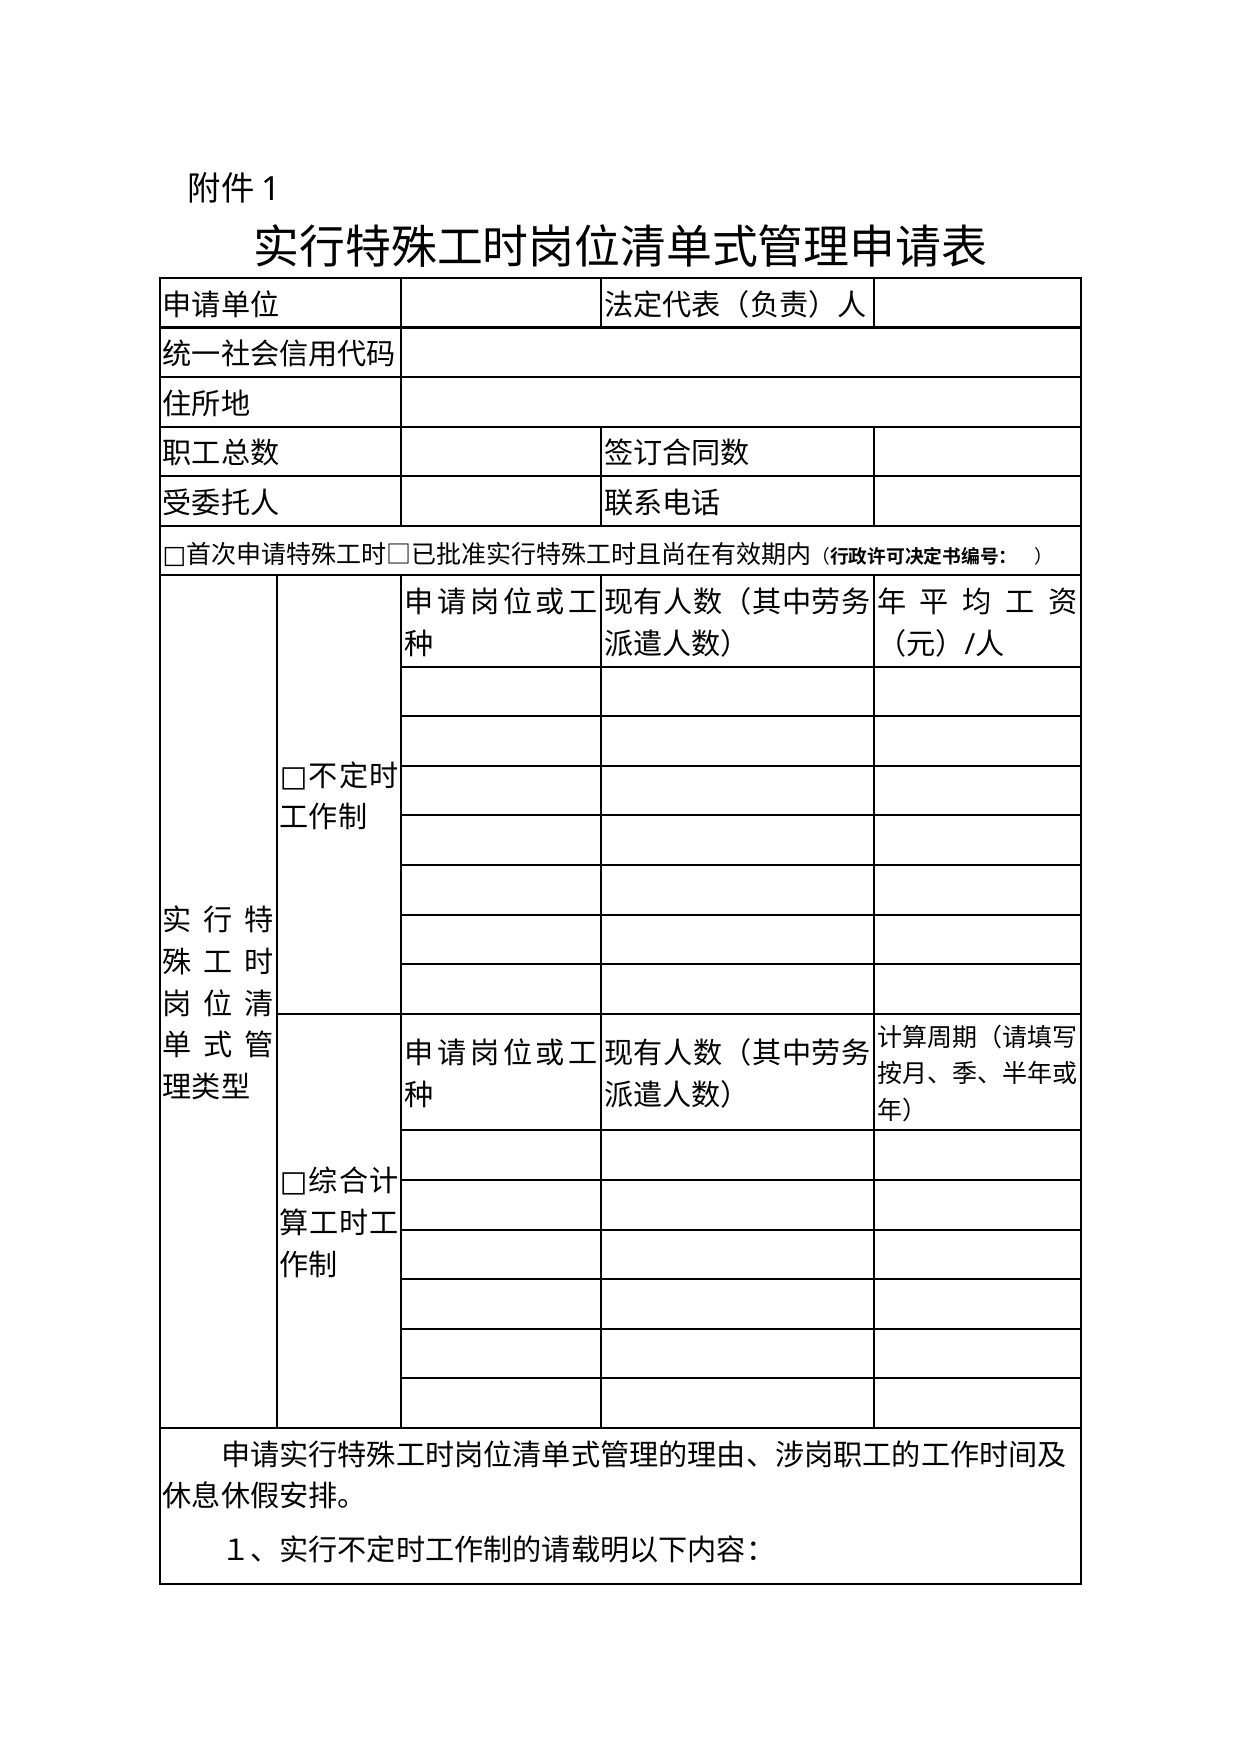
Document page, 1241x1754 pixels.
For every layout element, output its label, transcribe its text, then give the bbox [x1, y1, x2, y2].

text 实行特殊工时岗位清单式管理申请表 [187, 210, 1053, 277]
table_cell [602, 1131, 873, 1179]
text 附件1 [187, 162, 1053, 210]
table_cell [875, 1330, 1080, 1377]
table_cell [875, 1379, 1080, 1427]
table_cell [875, 866, 1080, 913]
table_cell [602, 965, 873, 1013]
table_cell [402, 477, 600, 525]
table_cell [602, 1379, 873, 1427]
table_cell 签订合同数 [602, 428, 873, 475]
table_cell □首次申请特殊工时□已批准实行特殊工时且尚在有效期内（行政许可决定书编号： ） [161, 527, 1080, 574]
table_cell 申请岗位或工种 [402, 1015, 600, 1129]
table_cell [875, 965, 1080, 1013]
table_cell [402, 1231, 600, 1278]
table_cell [875, 916, 1080, 963]
table_cell [875, 428, 1080, 475]
table_cell [402, 767, 600, 814]
table_cell [875, 1231, 1080, 1278]
table_cell [875, 717, 1080, 765]
table_cell [875, 767, 1080, 814]
table_cell 现有人数（其中劳务派遣人数） [602, 1015, 873, 1129]
table_cell [602, 866, 873, 913]
table_cell [602, 1330, 873, 1377]
table_cell [602, 1231, 873, 1278]
table_cell [402, 329, 1080, 376]
table_cell [875, 668, 1080, 715]
table_cell [602, 717, 873, 765]
table_cell [402, 378, 1080, 426]
table_cell [602, 1181, 873, 1228]
table_cell [402, 428, 600, 475]
table_cell [402, 668, 600, 715]
table_cell [602, 767, 873, 814]
table_cell [402, 866, 600, 913]
table_cell 计算周期（请填写按月、季、半年或年） [875, 1015, 1080, 1129]
table_cell 住所地 [161, 378, 400, 426]
table_cell [875, 816, 1080, 864]
table_header [402, 279, 600, 326]
table_cell [875, 1181, 1080, 1228]
table_cell [602, 816, 873, 864]
table_header 申请单位 [161, 279, 400, 326]
table_cell [402, 916, 600, 963]
table_cell 申请岗位或工种 [402, 576, 600, 666]
table_cell 职工总数 [161, 428, 400, 475]
table_cell 年平均工资（元）/人 [875, 576, 1080, 666]
table_cell [602, 668, 873, 715]
table_cell [875, 477, 1080, 525]
table_cell 受委托人 [161, 477, 400, 525]
table_header 法定代表（负责）人 [602, 279, 873, 326]
table_cell [402, 1280, 600, 1328]
table_cell 实行特殊工时岗位清单式管理类型 [161, 576, 276, 1427]
table_cell [402, 816, 600, 864]
table_cell 统一社会信用代码 [161, 329, 400, 376]
table_cell 现有人数（其中劳务派遣人数） [602, 576, 873, 666]
table_header [875, 279, 1080, 326]
table_cell [402, 1131, 600, 1179]
table_cell [402, 965, 600, 1013]
table_cell [402, 717, 600, 765]
table_cell 联系电话 [602, 477, 873, 525]
table_cell [402, 1330, 600, 1377]
table_cell □综合计算工时工作制 [278, 1015, 400, 1427]
table_cell [402, 1379, 600, 1427]
table_cell [875, 1131, 1080, 1179]
table_cell [602, 916, 873, 963]
table_cell [602, 1280, 873, 1328]
table_cell [875, 1280, 1080, 1328]
table_cell [402, 1181, 600, 1228]
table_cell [161, 1429, 1080, 1583]
table_cell □不定时工作制 [278, 576, 400, 1013]
